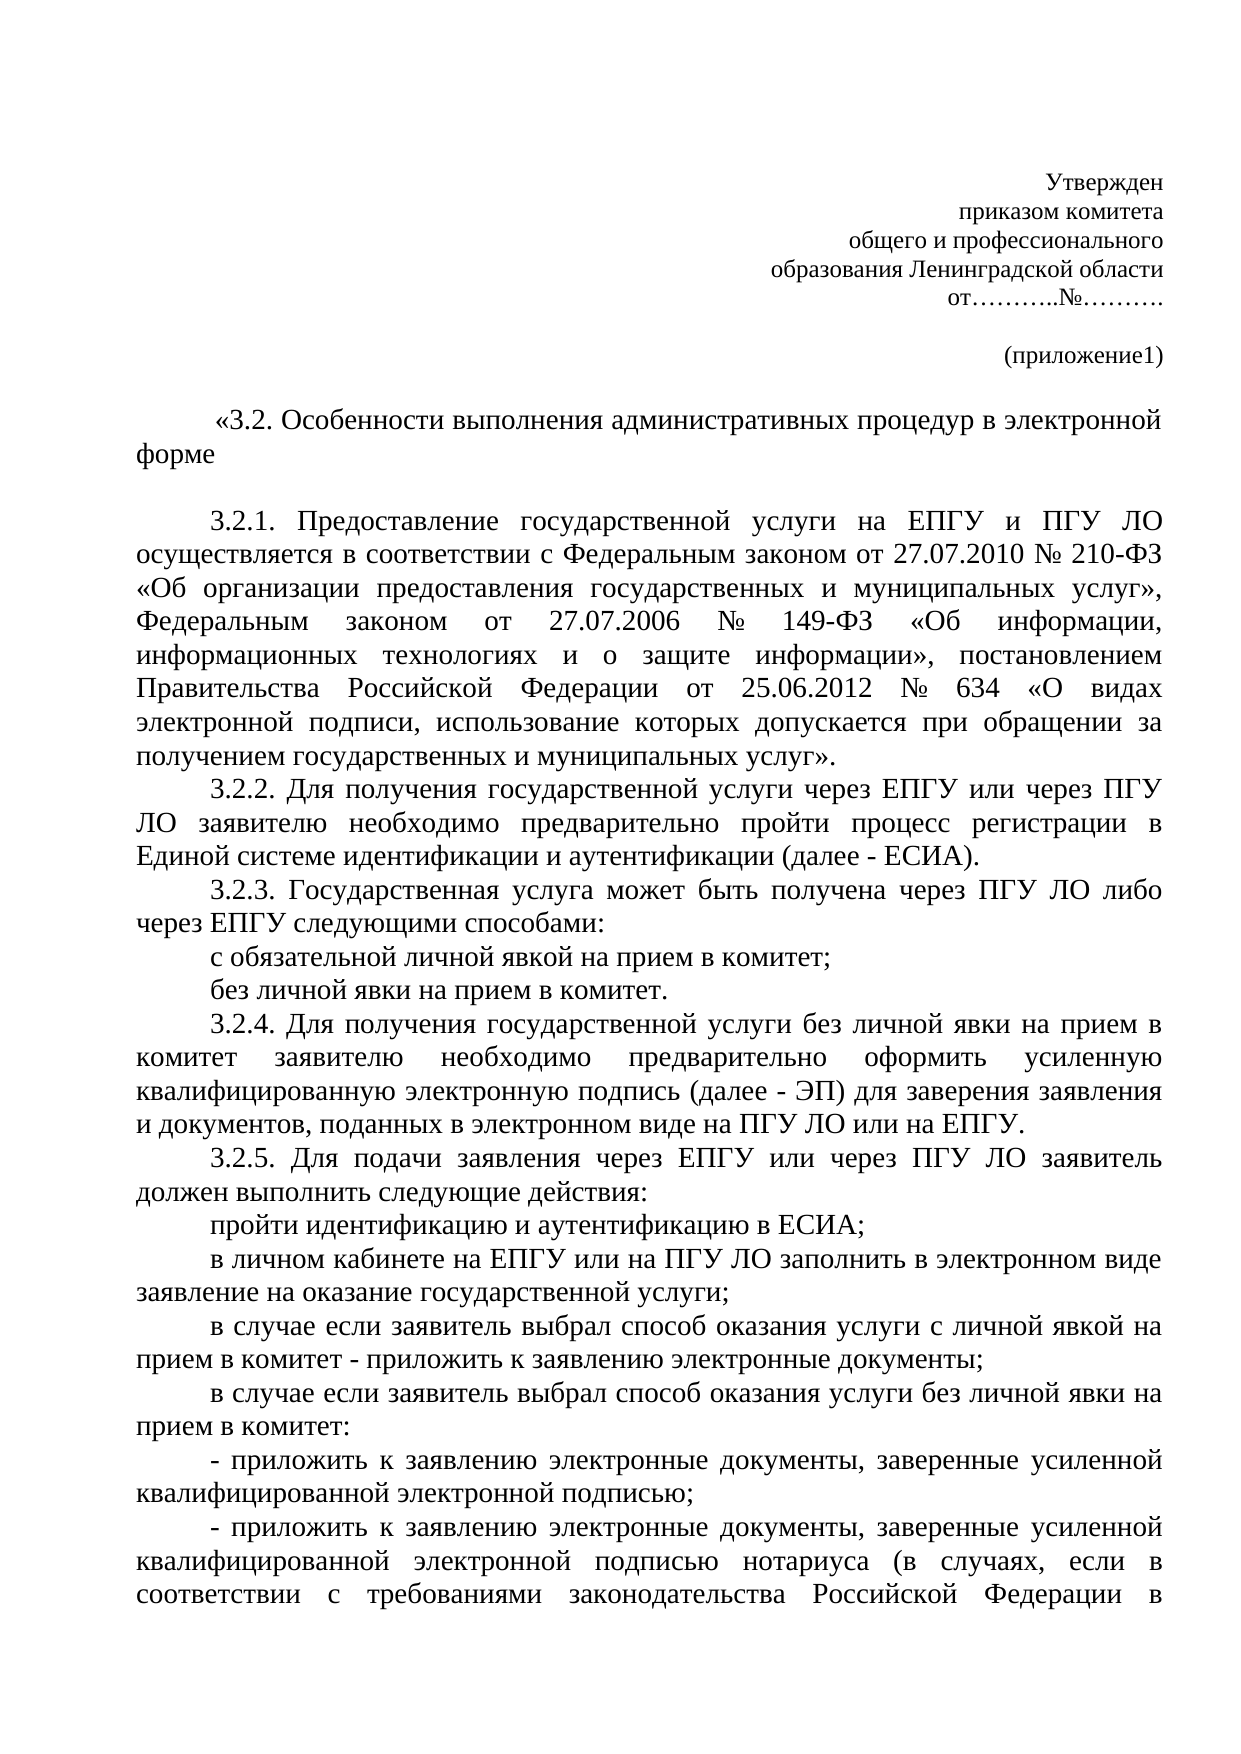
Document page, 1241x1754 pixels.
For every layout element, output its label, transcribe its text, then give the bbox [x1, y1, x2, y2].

text приказом комитета [136, 196, 1163, 225]
text Утвержден [136, 167, 1163, 196]
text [136, 1509, 1163, 1610]
text в случае если заявитель выбрал способ оказания услуги с личной явкой на прием в комитет - приложить к заявлению электронные документы; [136, 1308, 1163, 1375]
text (приложение1) [136, 340, 1163, 369]
text от………..№………. [136, 282, 1163, 311]
text пройти идентификацию и аутентификацию в ЕСИА; [136, 1207, 1163, 1241]
text 3.2.3. Государственная услуга может быть получена через ПГУ ЛО либо через ЕПГУ следующими способами: [136, 872, 1163, 939]
text 3.2.5. Для подачи заявления через ЕПГУ или через ПГУ ЛО заявитель должен выполнить следующие действия: [136, 1140, 1163, 1207]
text с обязательной личной явкой на прием в комитет; [136, 939, 1163, 972]
text 3.2.1. Предоставление государственной услуги на ЕПГУ и ПГУ ЛО осуществляется в соответствии с Федеральным законом от 27.07.2010 № 210-ФЗ «Об организации предоставления государственных и муниципальных услуг», Федеральным законом от 27.07.2006 № 149-ФЗ «Об информации, информационных технологиях и о защите информации», постановлением Правительства Российской Федерации от 25.06.2012 № 634 «О видах электронной подписи, использование которых допускается при обращении за получением государственных и муниципальных услуг». [136, 503, 1163, 771]
text 3.2.2. Для получения государственной услуги через ЕПГУ или через ПГУ ЛО заявителю необходимо предварительно пройти процесс регистрации в Единой системе идентификации и аутентификации (далее - ЕСИА). [136, 771, 1163, 872]
text 3.2.4. Для получения государственной услуги без личной явки на прием в комитет заявителю необходимо предварительно оформить усиленную квалифицированную электронную подпись (далее - ЭП) для заверения заявления и документов, поданных в электронном виде на ПГУ ЛО или на ЕПГУ. [136, 1006, 1163, 1140]
text без личной явки на прием в комитет. [136, 972, 1163, 1006]
text общего и профессионального [136, 225, 1163, 254]
text «3.2. Особенности выполнения административных процедур в электронной форме [136, 402, 1163, 469]
text - приложить к заявлению электронные документы, заверенные усиленной квалифицированной электронной подписью; [136, 1442, 1163, 1509]
text в личном кабинете на ЕПГУ или на ПГУ ЛО заполнить в электронном виде заявление на оказание государственной услуги; [136, 1241, 1163, 1308]
text в случае если заявитель выбрал способ оказания услуги без личной явки на прием в комитет: [136, 1375, 1163, 1442]
text образования Ленинградской области [136, 254, 1163, 282]
